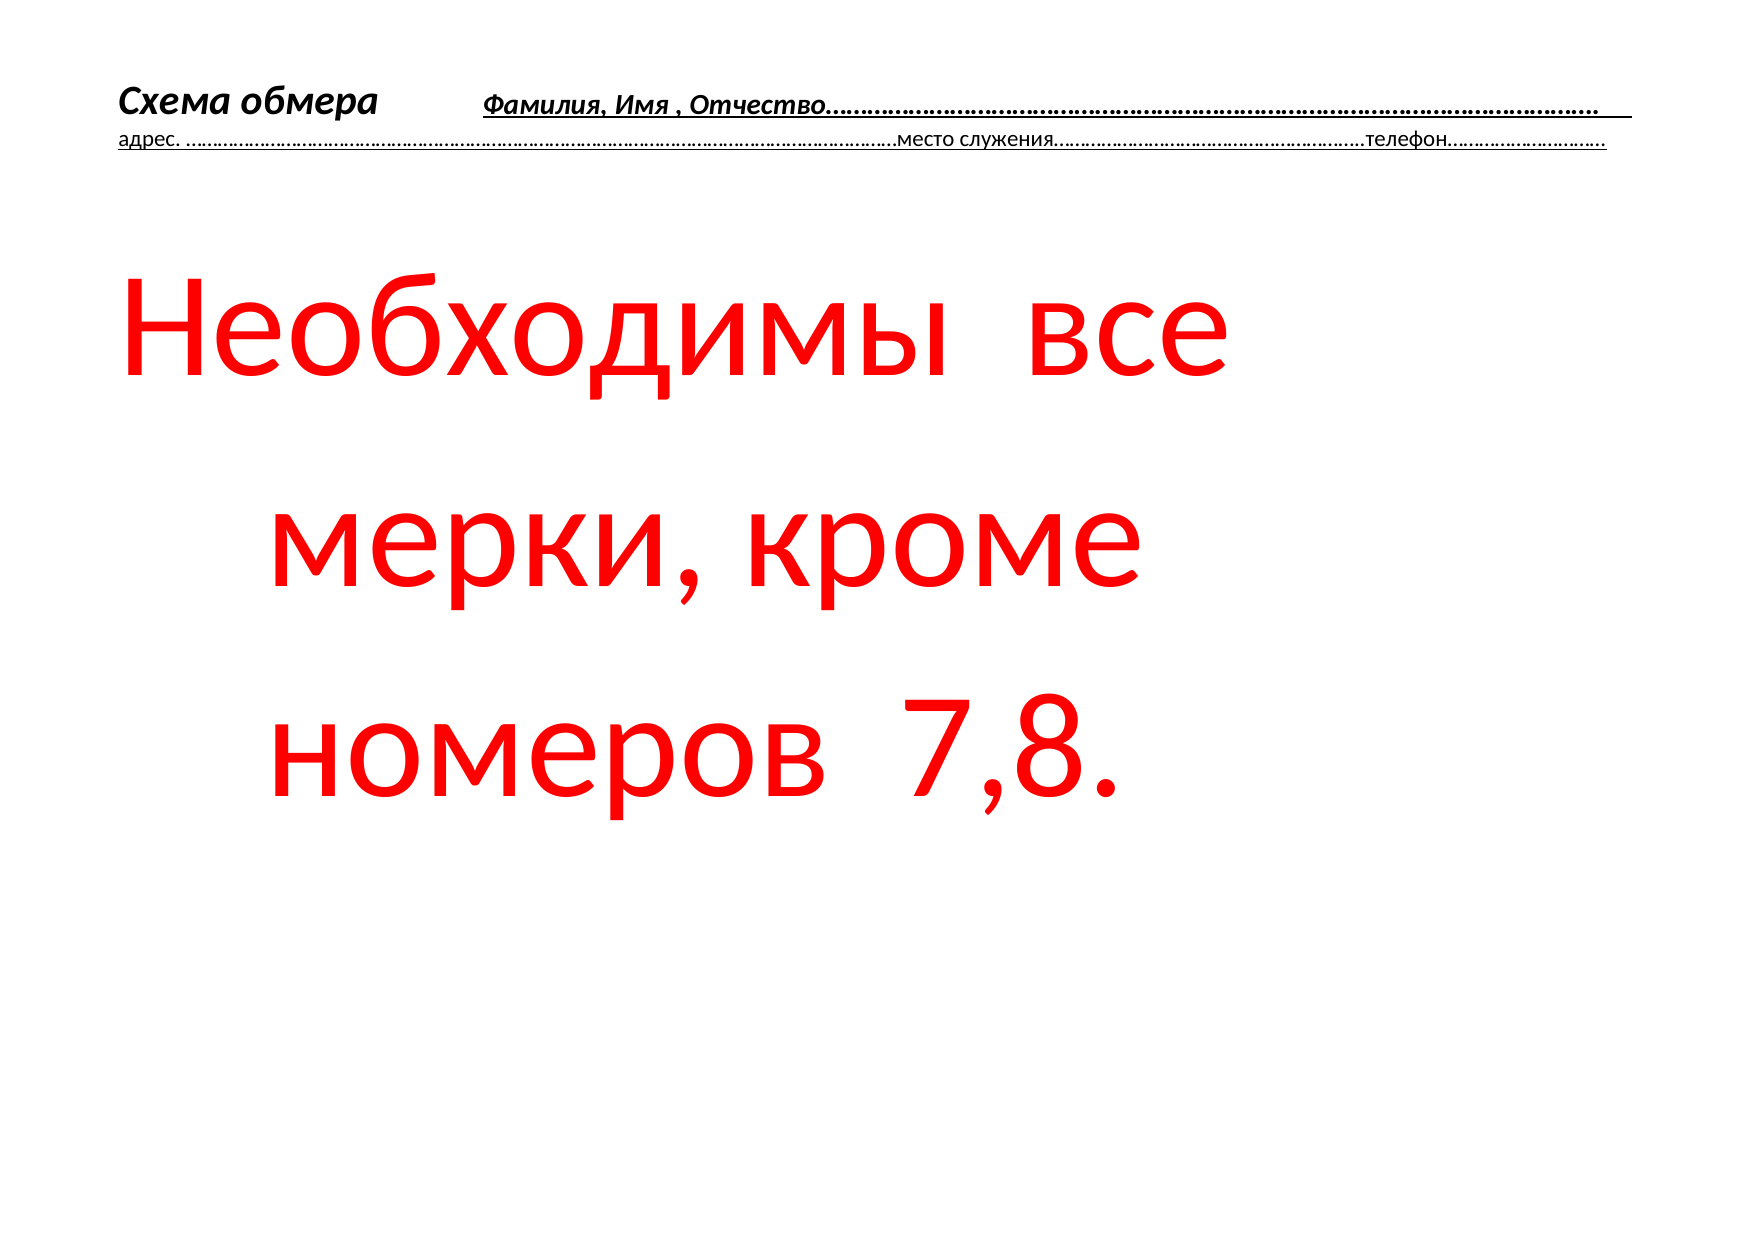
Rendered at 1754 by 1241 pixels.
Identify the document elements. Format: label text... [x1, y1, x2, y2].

text Необходимы все мерки, кроме номеров 7,8. [118, 230, 1636, 834]
